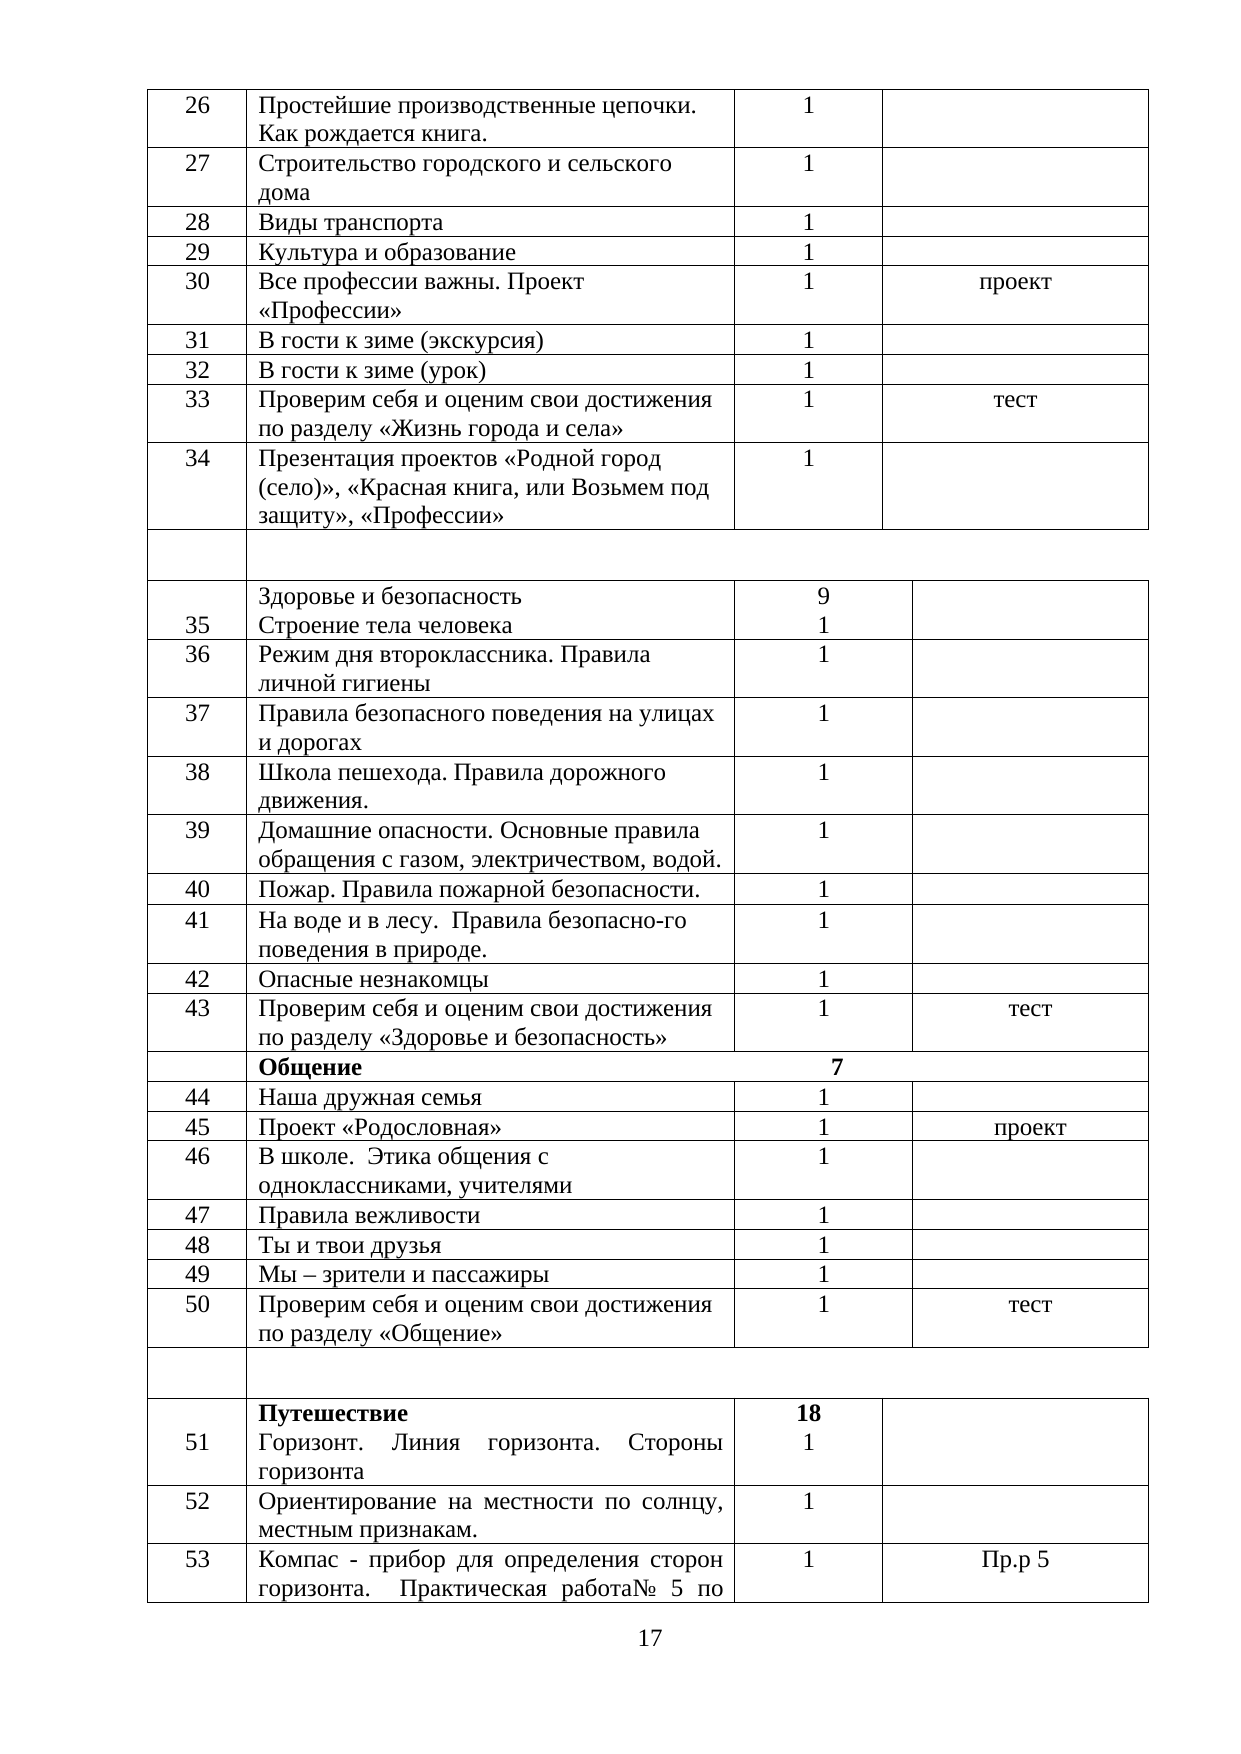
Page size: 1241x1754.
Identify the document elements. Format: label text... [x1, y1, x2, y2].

table_cell Ты и твои друзья [247, 1230, 734, 1258]
table_cell В гости к зиме (урок) [247, 355, 734, 383]
table_cell [883, 355, 1148, 383]
table_cell 1 [735, 757, 912, 814]
table_cell [883, 90, 1148, 147]
table_cell Наша дружная семья [247, 1082, 734, 1111]
table_cell 27 [148, 148, 246, 206]
table_cell Здоровье и безопасность Строение тела человека [247, 581, 734, 638]
table_cell 49 [148, 1260, 246, 1288]
table_cell Простейшие производственные цепочки. Как рождается книга. [247, 90, 734, 147]
table_cell Режим дня второклассника. Правила личной гигиены [247, 640, 734, 697]
table_cell 31 [148, 325, 246, 354]
table_cell 1 [735, 1544, 882, 1602]
table_cell [913, 1260, 1148, 1288]
table_cell 9 1 [735, 581, 912, 638]
table_cell 1 [735, 1200, 912, 1229]
table_cell В школе. Этика общения с одноклассниками, учителями [247, 1141, 734, 1199]
table_cell 1 [735, 1260, 912, 1288]
table_cell [913, 581, 1148, 638]
table_cell 52 [148, 1486, 246, 1543]
table_cell 1 [735, 1082, 912, 1111]
table_cell Строительство городского и сельского дома [247, 148, 734, 206]
table_cell 1 [735, 355, 882, 383]
table_cell Правила вежливости [247, 1200, 734, 1229]
table_cell тест [913, 994, 1148, 1051]
table_cell 1 [735, 994, 912, 1051]
table_cell 44 [148, 1082, 246, 1111]
table_cell 51 [148, 1399, 246, 1485]
table_cell Опасные незнакомцы [247, 964, 734, 992]
table_cell На воде и в лесу. Правила безопасно-го поведения в природе. [247, 905, 734, 963]
table_cell 1 [735, 815, 912, 873]
table_cell [883, 325, 1148, 354]
table_cell 35 [148, 581, 246, 638]
table_cell [913, 1141, 1148, 1199]
table_cell Пр.р 5 [883, 1544, 1148, 1602]
table_cell Пожар. Правила пожарной безопасности. [247, 874, 734, 904]
table_cell 43 [148, 994, 246, 1051]
table_cell 1 [735, 325, 882, 354]
table_cell 1 [735, 698, 912, 756]
table_cell [883, 148, 1148, 206]
table_cell 38 [148, 757, 246, 814]
table_cell 34 [148, 443, 246, 529]
table_cell [913, 905, 1148, 963]
table_cell 28 [148, 207, 246, 236]
table_cell [913, 640, 1148, 697]
table_cell 1 [735, 905, 912, 963]
table_cell [913, 815, 1148, 873]
table_cell Правила безопасного поведения на улицах и дорогах [247, 698, 734, 756]
table_cell [913, 964, 1148, 992]
table_cell Проверим себя и оценим свои достижения по разделу «Общение» [247, 1289, 734, 1347]
table_cell [883, 1486, 1148, 1543]
table_cell [913, 757, 1148, 814]
table_cell 48 [148, 1230, 246, 1258]
table_cell 29 [148, 237, 246, 265]
table_cell 1 [735, 237, 882, 265]
table_cell 1 [735, 385, 882, 442]
table_cell Проект «Родословная» [247, 1112, 734, 1140]
table_cell [883, 1399, 1148, 1485]
table_cell Проверим себя и оценим свои достижения по разделу «Здоровье и безопасность» [247, 994, 734, 1051]
table_cell Проверим себя и оценим свои достижения по разделу «Жизнь города и села» [247, 385, 734, 442]
table_cell 46 [148, 1141, 246, 1199]
table_cell [148, 1348, 246, 1397]
table_cell [913, 874, 1148, 904]
table_cell Культура и образование [247, 237, 734, 265]
table_cell 42 [148, 964, 246, 992]
table_cell 1 [735, 640, 912, 697]
table_cell 1 [735, 1230, 912, 1258]
table_cell Домашние опасности. Основные правила обращения с газом, электричеством, водой. [247, 815, 734, 873]
table_cell 50 [148, 1289, 246, 1347]
table_cell 37 [148, 698, 246, 756]
table_cell 1 [735, 1486, 882, 1543]
table_cell [913, 1082, 1148, 1111]
table_cell Общение 7 [247, 1052, 1148, 1081]
table_cell 1 [735, 443, 882, 529]
table_cell [883, 237, 1148, 265]
table_cell 53 [148, 1544, 246, 1602]
table_cell В гости к зиме (экскурсия) [247, 325, 734, 354]
table_cell [148, 530, 246, 580]
table_cell Школа пешехода. Правила дорожного движения. [247, 757, 734, 814]
table_cell 1 [735, 964, 912, 992]
table_cell проект [883, 266, 1148, 324]
table_cell 18 1 [735, 1399, 882, 1485]
table_cell 1 [735, 874, 912, 904]
table_cell 1 [735, 1289, 912, 1347]
table_cell 1 [735, 90, 882, 147]
table_cell Мы – зрители и пассажиры [247, 1260, 734, 1288]
table_cell 32 [148, 355, 246, 383]
table_cell 47 [148, 1200, 246, 1229]
table_cell 26 [148, 90, 246, 147]
table_cell [148, 1052, 246, 1081]
table_cell 30 [148, 266, 246, 324]
table_cell Путешествие Горизонт. Линия горизонта. Стороны горизонта [247, 1399, 734, 1485]
table_cell 1 [735, 148, 882, 206]
table_cell 1 [735, 266, 882, 324]
table_cell 33 [148, 385, 246, 442]
table_cell 39 [148, 815, 246, 873]
table_cell Ориентирование на местности по солнцу, местным признакам. [247, 1486, 734, 1543]
table_cell 36 [148, 640, 246, 697]
table_cell [913, 1200, 1148, 1229]
table_cell Презентация проектов «Родной город (село)», «Красная книга, или Возьмем под защиту», «Профессии» [247, 443, 734, 529]
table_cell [247, 1544, 734, 1602]
table_cell тест [913, 1289, 1148, 1347]
table_cell проект [913, 1112, 1148, 1140]
table_cell [883, 443, 1148, 529]
table_cell 1 [735, 1141, 912, 1199]
table_cell [913, 1230, 1148, 1258]
table_cell 40 [148, 874, 246, 904]
table_cell [913, 698, 1148, 756]
table_cell 41 [148, 905, 246, 963]
table_cell Виды транспорта [247, 207, 734, 236]
table_cell 45 [148, 1112, 246, 1140]
table_cell [883, 207, 1148, 236]
table_cell Все профессии важны. Проект «Профессии» [247, 266, 734, 324]
table_cell тест [883, 385, 1148, 442]
table_cell 1 [735, 207, 882, 236]
table_cell 1 [735, 1112, 912, 1140]
